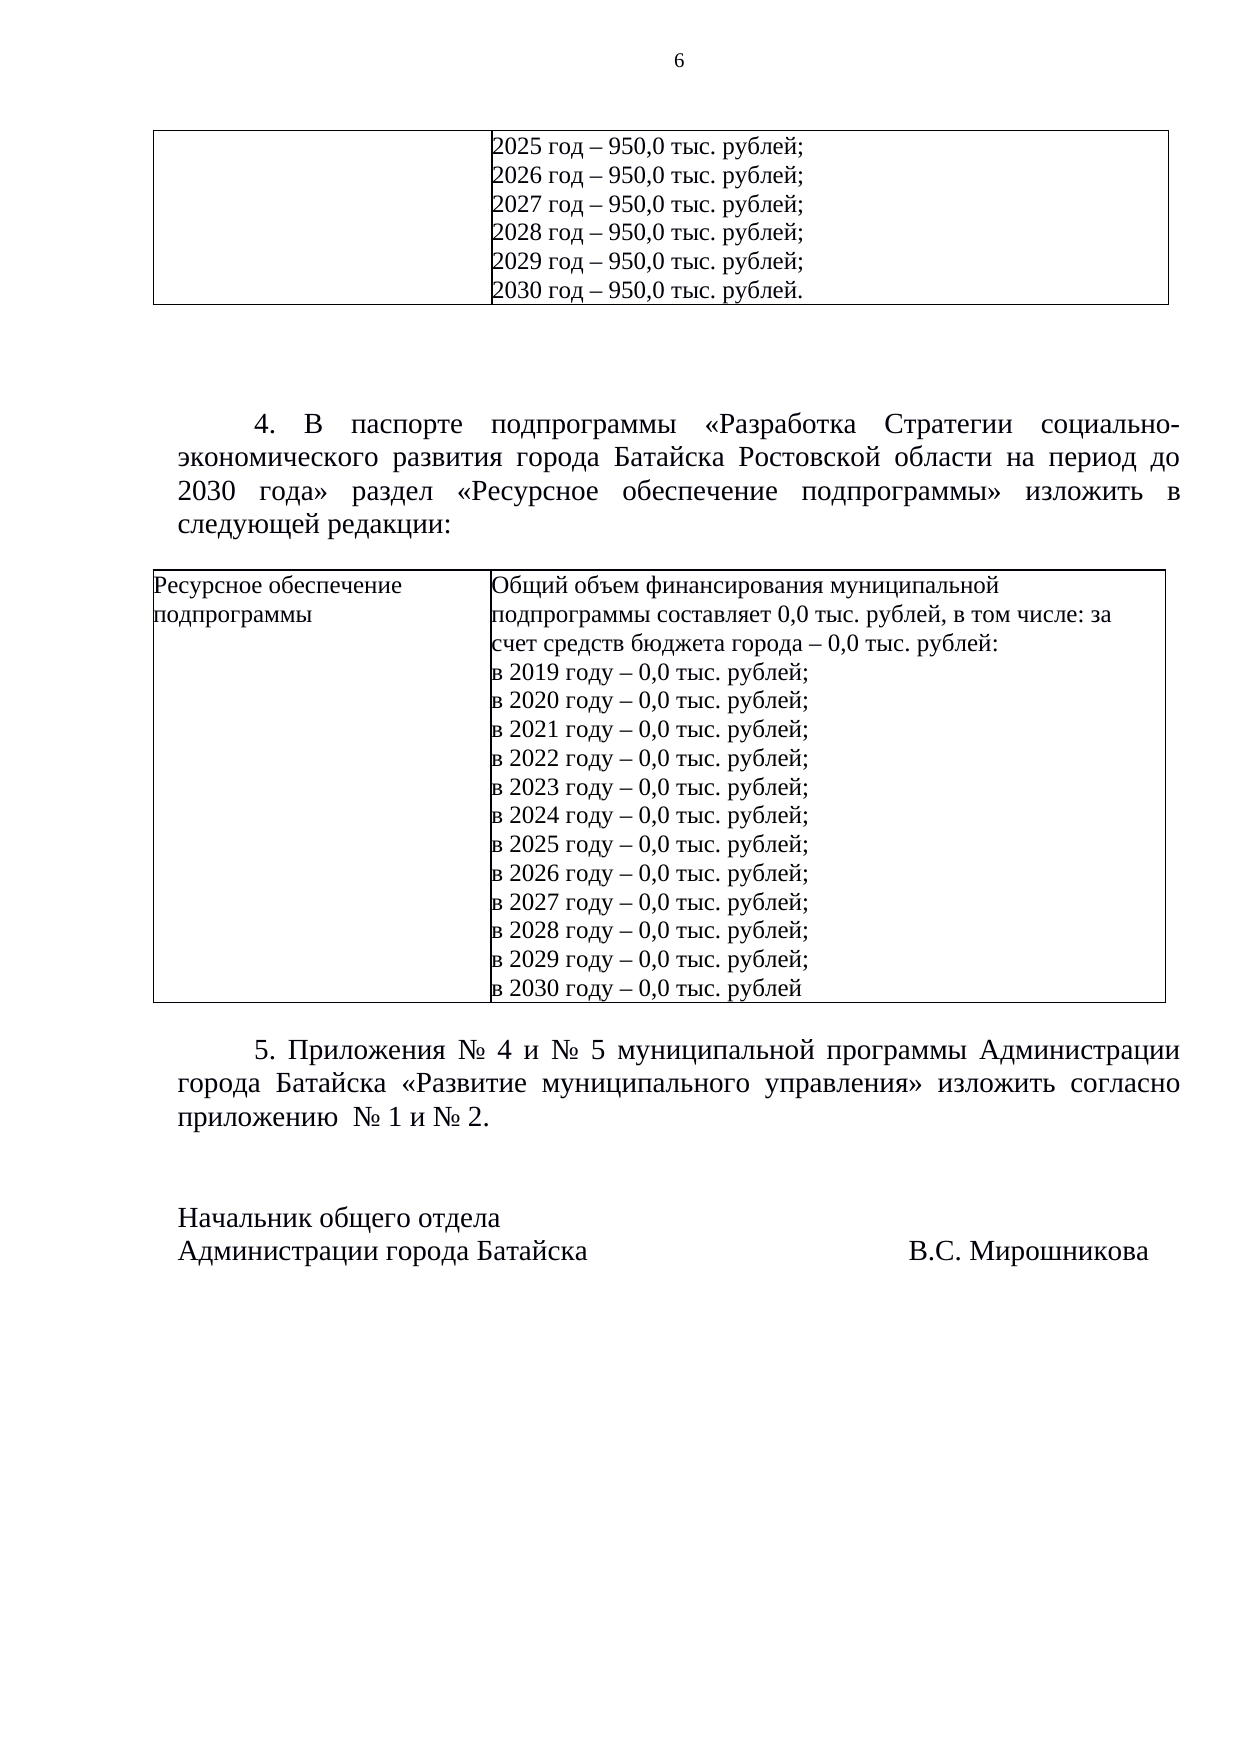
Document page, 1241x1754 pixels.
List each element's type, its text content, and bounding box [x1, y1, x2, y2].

table_header Общий объем финансирования муниципальной подпрограммы составляет 0,0 тыс. рублей, в том числе: за счет средств бюджета города – 0,0 тыс. рублей: в 2019 году – 0,0 тыс. рублей; в 2020 году – 0,0 тыс. рублей; в 2021 году – 0,0 тыс. рублей; в 2022 году – 0,0 тыс. рублей; в 2023 году – 0,0 тыс. рублей; в 2024 году – 0,0 тыс. рублей; в 2025 году – 0,0 тыс. рублей; в 2026 году – 0,0 тыс. рублей; в 2027 году – 0,0 тыс. рублей; в 2028 году – 0,0 тыс. рублей; в 2029 году – 0,0 тыс. рублей; в 2030 году – 0,0 тыс. рублей [492, 571, 1165, 1002]
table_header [154, 131, 491, 304]
text 4. В паспорте подпрограммы «Разработка Стратегии социально-экономического развития города Батайска Ростовской области на период до 2030 года» раздел «Ресурсное обеспечение подпрограммы» изложить в следующей редакции: [177, 406, 1181, 540]
text Администрации города Батайска В.С. Мирошникова [177, 1233, 1181, 1267]
text 5. Приложения № 4 и № 5 муниципальной программы Администрации города Батайска «Развитие муниципального управления» изложить согласно приложению № 1 и № 2. [177, 1032, 1181, 1133]
table_header Ресурсное обеспечение подпрограммы [154, 571, 490, 1002]
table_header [493, 131, 1168, 304]
text Начальник общего отдела [177, 1200, 1181, 1233]
